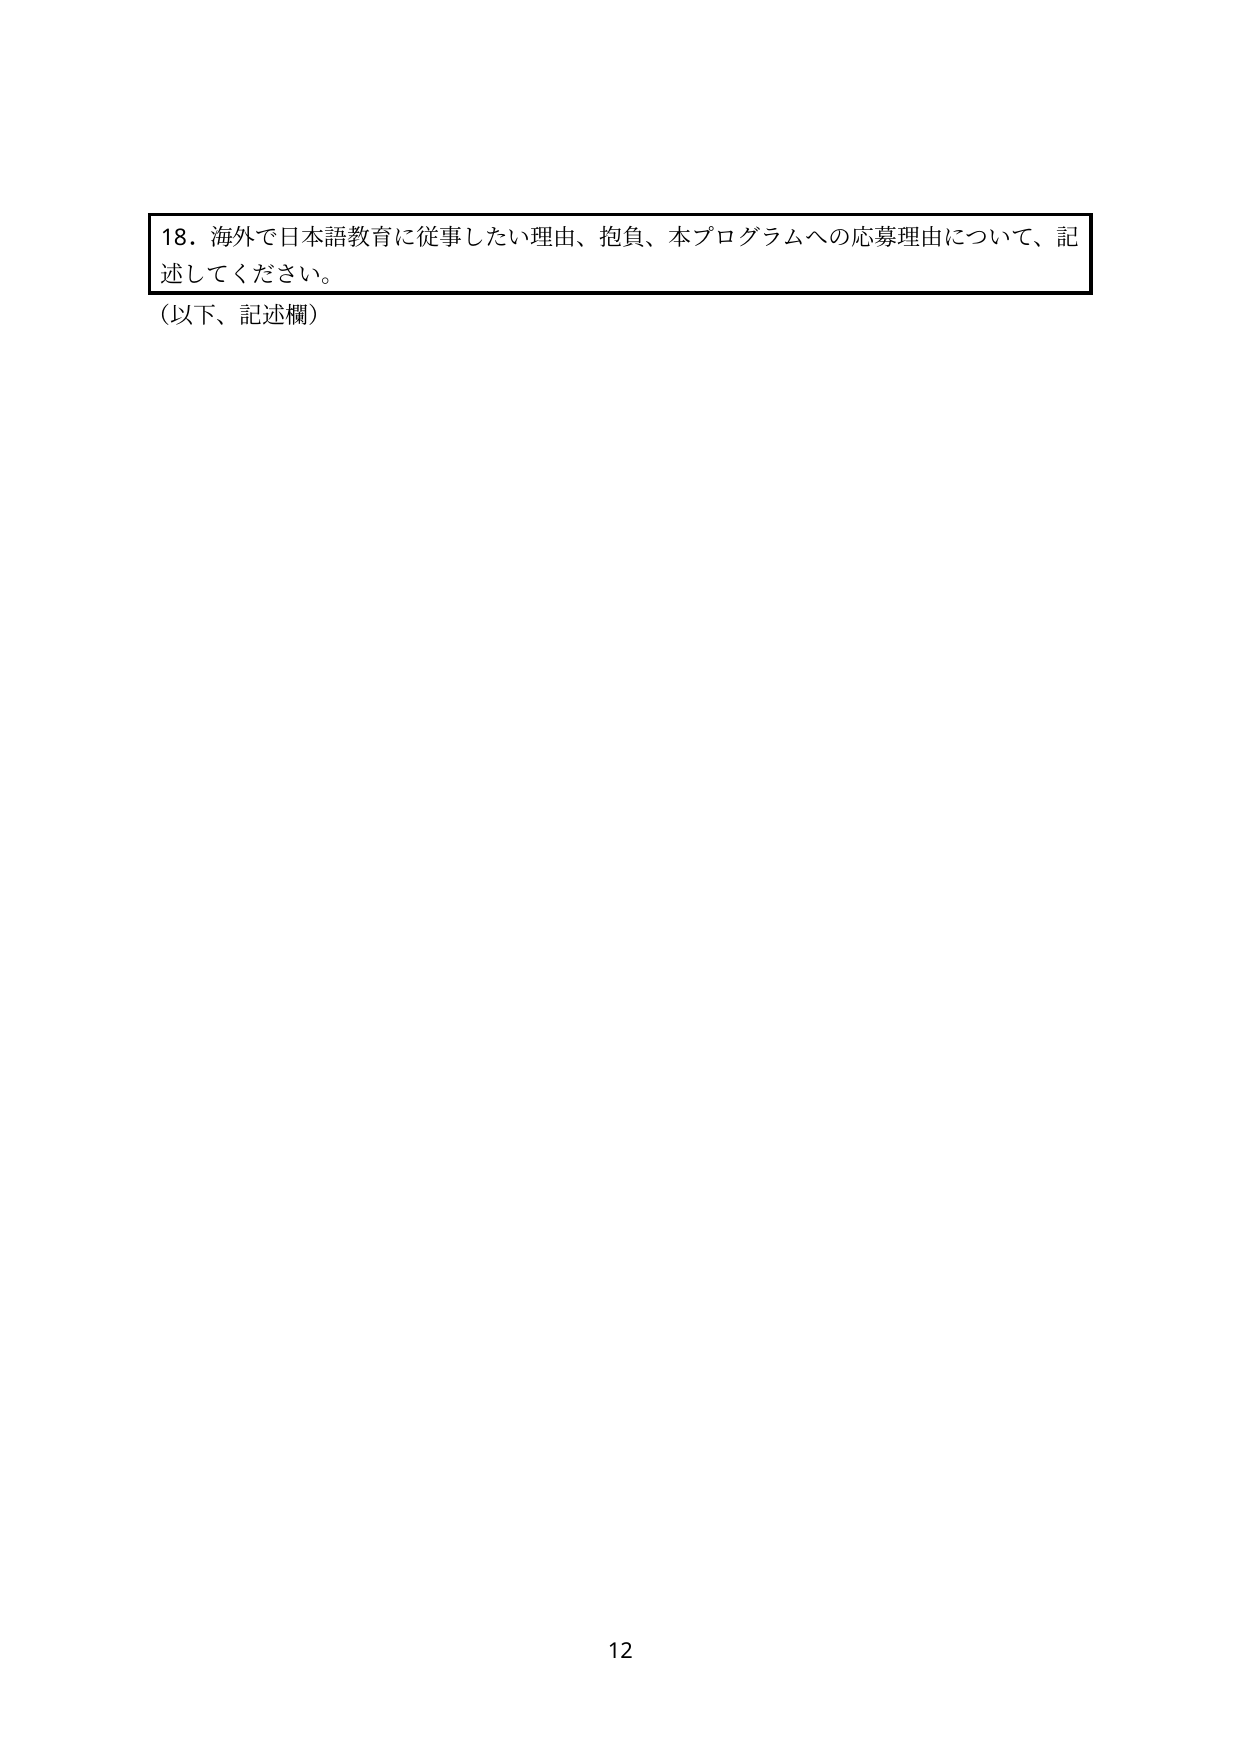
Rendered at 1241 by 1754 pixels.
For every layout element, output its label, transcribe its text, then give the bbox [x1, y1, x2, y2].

text （以下、記述欄） [148, 295, 1092, 332]
table_header 18．海外で日本語教育に従事したい理由、抱負、本プログラムへの応募理由について、記 述してください。 [151, 216, 1089, 291]
